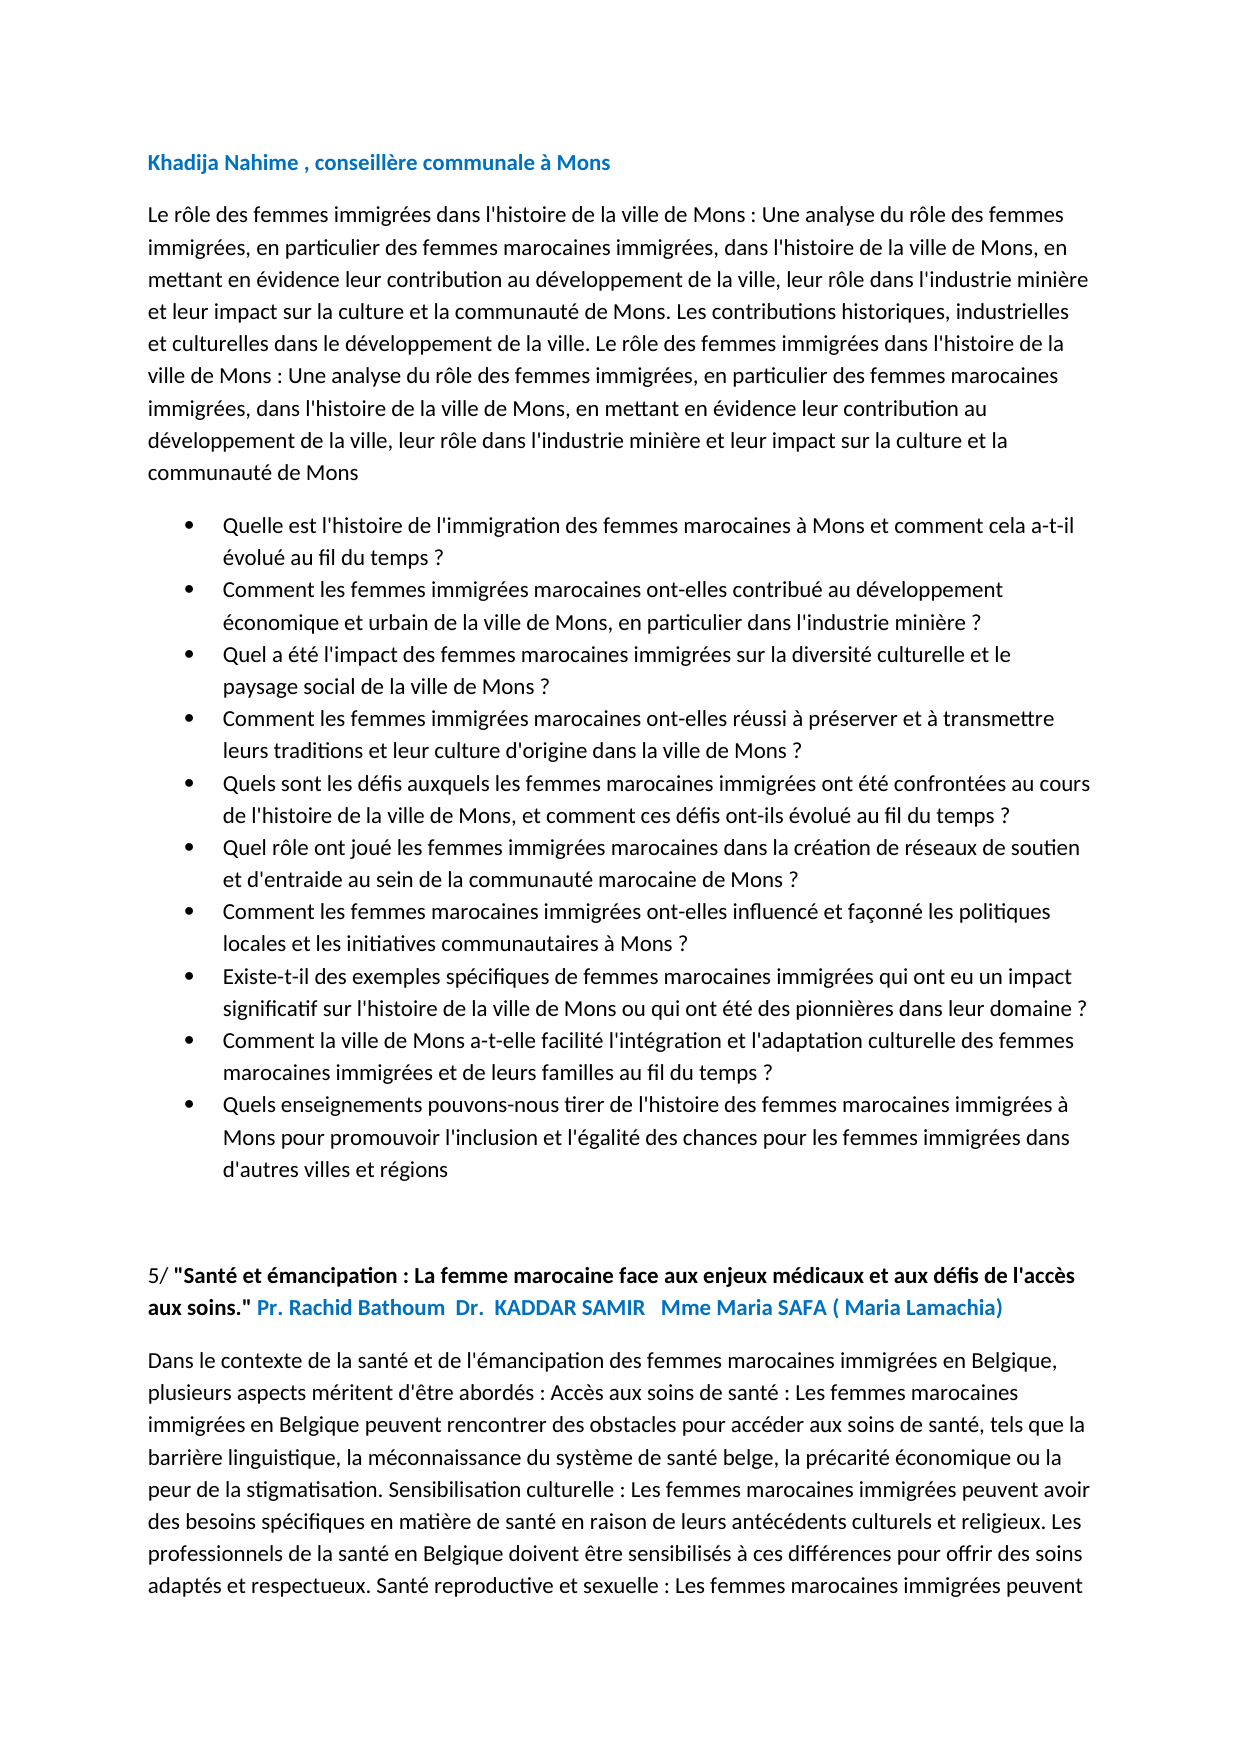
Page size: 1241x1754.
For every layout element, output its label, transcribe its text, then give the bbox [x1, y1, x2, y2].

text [148, 1346, 1093, 1599]
text 5/ "Santé et émancipation : La femme marocaine face aux enjeux médicaux et aux défis de l'accès aux soins." Pr. Rachid Bathoum Dr. KADDAR SAMIR Mme Maria SAFA ( Maria Lamachia) [148, 1261, 1093, 1321]
list Quelle est l'histoire de l'immigration des femmes marocaines à Mons et comment cela a-t-il évolué au fil du temps ? [185, 511, 1093, 571]
list Comment la ville de Mons a-t-elle facilité l'intégration et l'adaptation culturelle des femmes marocaines immigrées et de leurs familles au fil du temps ? [185, 1026, 1093, 1086]
list Quel a été l'impact des femmes marocaines immigrées sur la diversité culturelle et le paysage social de la ville de Mons ? [185, 640, 1093, 700]
list Quels sont les défis auxquels les femmes marocaines immigrées ont été confrontées au cours de l'histoire de la ville de Mons, et comment ces défis ont-ils évolué au fil du temps ? [185, 769, 1093, 829]
text Khadija Nahime , conseillère communale à Mons [148, 148, 1093, 176]
list Comment les femmes immigrées marocaines ont-elles réussi à préserver et à transmettre leurs traditions et leur culture d'origine dans la ville de Mons ? [185, 704, 1093, 764]
list Quels enseignements pouvons-nous tirer de l'histoire des femmes marocaines immigrées à Mons pour promouvoir l'inclusion et l'égalité des chances pour les femmes immigrées dans d'autres villes et régions [185, 1091, 1093, 1183]
list Comment les femmes marocaines immigrées ont-elles influencé et façonné les politiques locales et les initiatives communautaires à Mons ? [185, 897, 1093, 958]
text Le rôle des femmes immigrées dans l'histoire de la ville de Mons : Une analyse du rôle des femmes immigrées, en particulier des femmes marocaines immigrées, dans l'histoire de la ville de Mons, en mettant en évidence leur contribution au développement de la ville, leur rôle dans l'industrie minière et leur impact sur la culture et la communauté de Mons. Les contributions historiques, industrielles et culturelles dans le développement de la ville. Le rôle des femmes immigrées dans l'histoire de la ville de Mons : Une analyse du rôle des femmes immigrées, en particulier des femmes marocaines immigrées, dans l'histoire de la ville de Mons, en mettant en évidence leur contribution au développement de la ville, leur rôle dans l'industrie minière et leur impact sur la culture et la communauté de Mons [148, 201, 1093, 486]
list Existe-t-il des exemples spécifiques de femmes marocaines immigrées qui ont eu un impact significatif sur l'histoire de la ville de Mons ou qui ont été des pionnières dans leur domaine ? [185, 962, 1093, 1022]
list Comment les femmes immigrées marocaines ont-elles contribué au développement économique et urbain de la ville de Mons, en particulier dans l'industrie minière ? [185, 576, 1093, 636]
list Quel rôle ont joué les femmes immigrées marocaines dans la création de réseaux de soutien et d'entraide au sein de la communauté marocaine de Mons ? [185, 833, 1093, 893]
